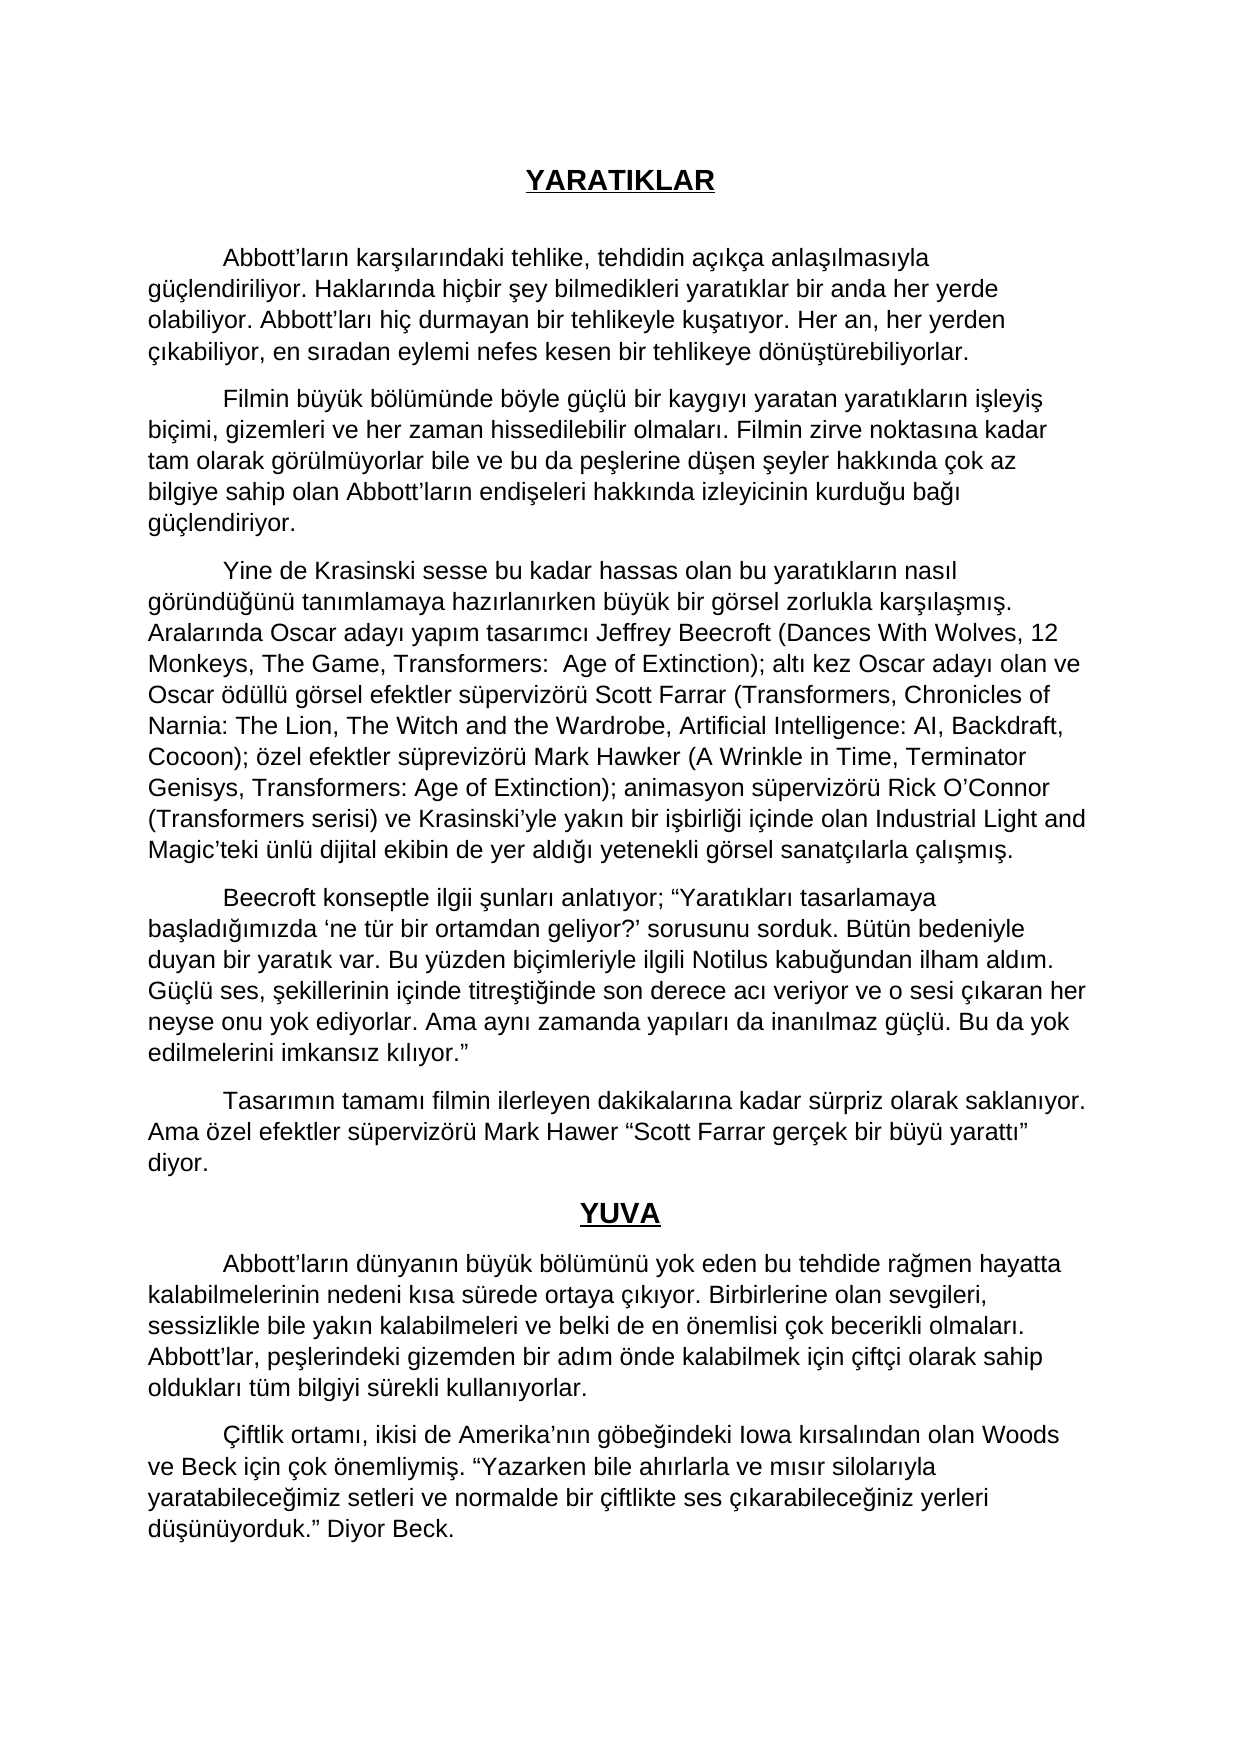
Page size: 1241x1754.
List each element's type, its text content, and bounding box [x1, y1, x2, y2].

text Çiftlik ortamı, ikisi de Amerika’nın göbeğindeki Iowa kırsalından olan Woods ve Beck için çok önemliymiş. “Yazarken bile ahırlarla ve mısır silolarıyla yaratabileceğimiz setleri ve normalde bir çiftlikte ses çıkarabileceğiniz yerleri düşünüyorduk.” Diyor Beck. [148, 1421, 1093, 1542]
text Abbott’ların karşılarındaki tehlike, tehdidin açıkça anlaşılmasıyla güçlendiriliyor. Haklarında hiçbir şey bilmedikleri yaratıklar bir anda her yerde olabiliyor. Abbott’ları hiç durmayan bir tehlikeyle kuşatıyor. Her an, her yerden çıkabiliyor, en sıradan eylemi nefes kesen bir tehlikeye dönüştürebiliyorlar. [148, 243, 1093, 365]
text YUVA [148, 1196, 1093, 1229]
text Tasarımın tamamı filmin ilerleyen dakikalarına kadar sürpriz olarak saklanıyor. Ama özel efektler süpervizörü Mark Hawer “Scott Farrar gerçek bir büyü yarattı” diyor. [148, 1086, 1093, 1177]
text YARATIKLAR [148, 162, 1093, 196]
text Beecroft konseptle ilgii şunları anlatıyor; “Yaratıkları tasarlamaya başladığımızda ‘ne tür bir ortamdan geliyor?’ sorusunu sorduk. Bütün bedeniyle duyan bir yaratık var. Bu yüzden biçimleriyle ilgili Notilus kabuğundan ilham aldım. Güçlü ses, şekillerinin içinde titreştiğinde son derece acı veriyor ve o sesi çıkaran her neyse onu yok ediyorlar. Ama aynı zamanda yapıları da inanılmaz güçlü. Bu da yok edilmelerini imkansız kılıyor.” [148, 883, 1093, 1067]
text Yine de Krasinski sesse bu kadar hassas olan bu yaratıkların nasıl göründüğünü tanımlamaya hazırlanırken büyük bir görsel zorlukla karşılaşmış. Aralarında Oscar adayı yapım tasarımcı Jeffrey Beecroft (Dances With Wolves, 12 Monkeys, The Game, Transformers: Age of Extinction); altı kez Oscar adayı olan ve Oscar ödüllü görsel efektler süpervizörü Scott Farrar (Transformers, Chronicles of Narnia: The Lion, The Witch and the Wardrobe, Artificial Intelligence: AI, Backdraft, Cocoon); özel efektler süprevizörü Mark Hawker (A Wrinkle in Time, Terminator Genisys, Transformers: Age of Extinction); animasyon süpervizörü Rick O’Connor (Transformers serisi) ve Krasinski’yle yakın bir işbirliği içinde olan Industrial Light and Magic’teki ünlü dijital ekibin de yer aldığı yetenekli görsel sanatçılarla çalışmış. [148, 556, 1093, 864]
text Filmin büyük bölümünde böyle güçlü bir kaygıyı yaratan yaratıkların işleyiş biçimi, gizemleri ve her zaman hissedilebilir olmaları. Filmin zirve noktasına kadar tam olarak görülmüyorlar bile ve bu da peşlerine düşen şeyler hakkında çok az bilgiye sahip olan Abbott’ların endişeleri hakkında izleyicinin kurduğu bağı güçlendiriyor. [148, 384, 1093, 537]
text Abbott’ların dünyanın büyük bölümünü yok eden bu tehdide rağmen hayatta kalabilmelerinin nedeni kısa sürede ortaya çıkıyor. Birbirlerine olan sevgileri, sessizlikle bile yakın kalabilmeleri ve belki de en önemlisi çok becerikli olmaları. Abbott’lar, peşlerindeki gizemden bir adım önde kalabilmek için çiftçi olarak sahip oldukları tüm bilgiyi sürekli kullanıyorlar. [148, 1249, 1093, 1402]
